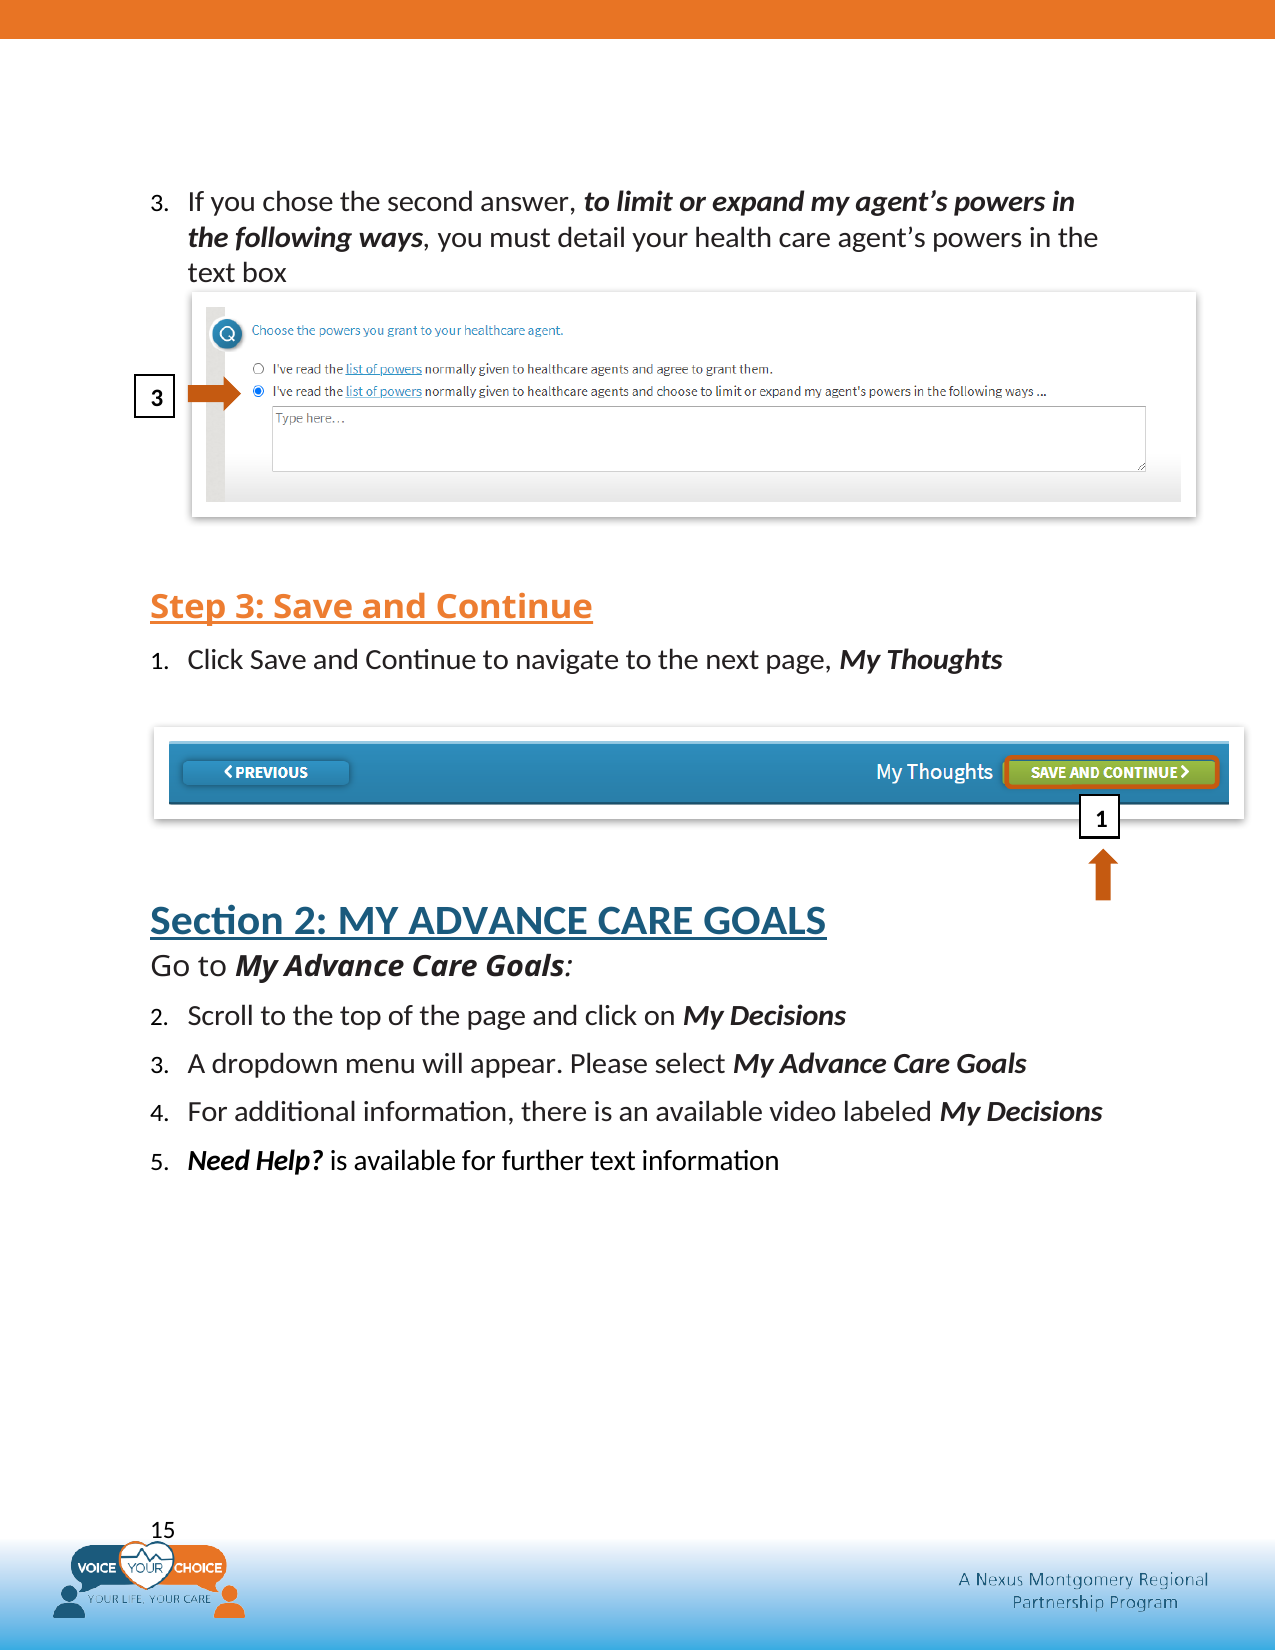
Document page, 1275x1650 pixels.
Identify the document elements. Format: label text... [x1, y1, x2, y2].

text Go to My Advance Care Goals: [150, 945, 1125, 985]
list Need Help? is available for further text information [150, 1142, 1125, 1177]
list For additional information, there is an available video labeled My Decisions [150, 1093, 1125, 1129]
text Step 3: Save and Continue [150, 583, 1125, 629]
picture [206, 307, 1181, 502]
picture [169, 741, 1229, 805]
text Section 2: MY ADVANCE CARE GOALS [150, 894, 1125, 945]
list A dropdown menu will appear. Please select My Advance Care Goals [150, 1045, 1125, 1081]
picture [0, 1538, 1275, 1650]
list Scroll to the top of the page and click on My Decisions [150, 997, 1125, 1033]
list Click Save and Continue to navigate to the next page, My Thoughts [150, 641, 1125, 677]
